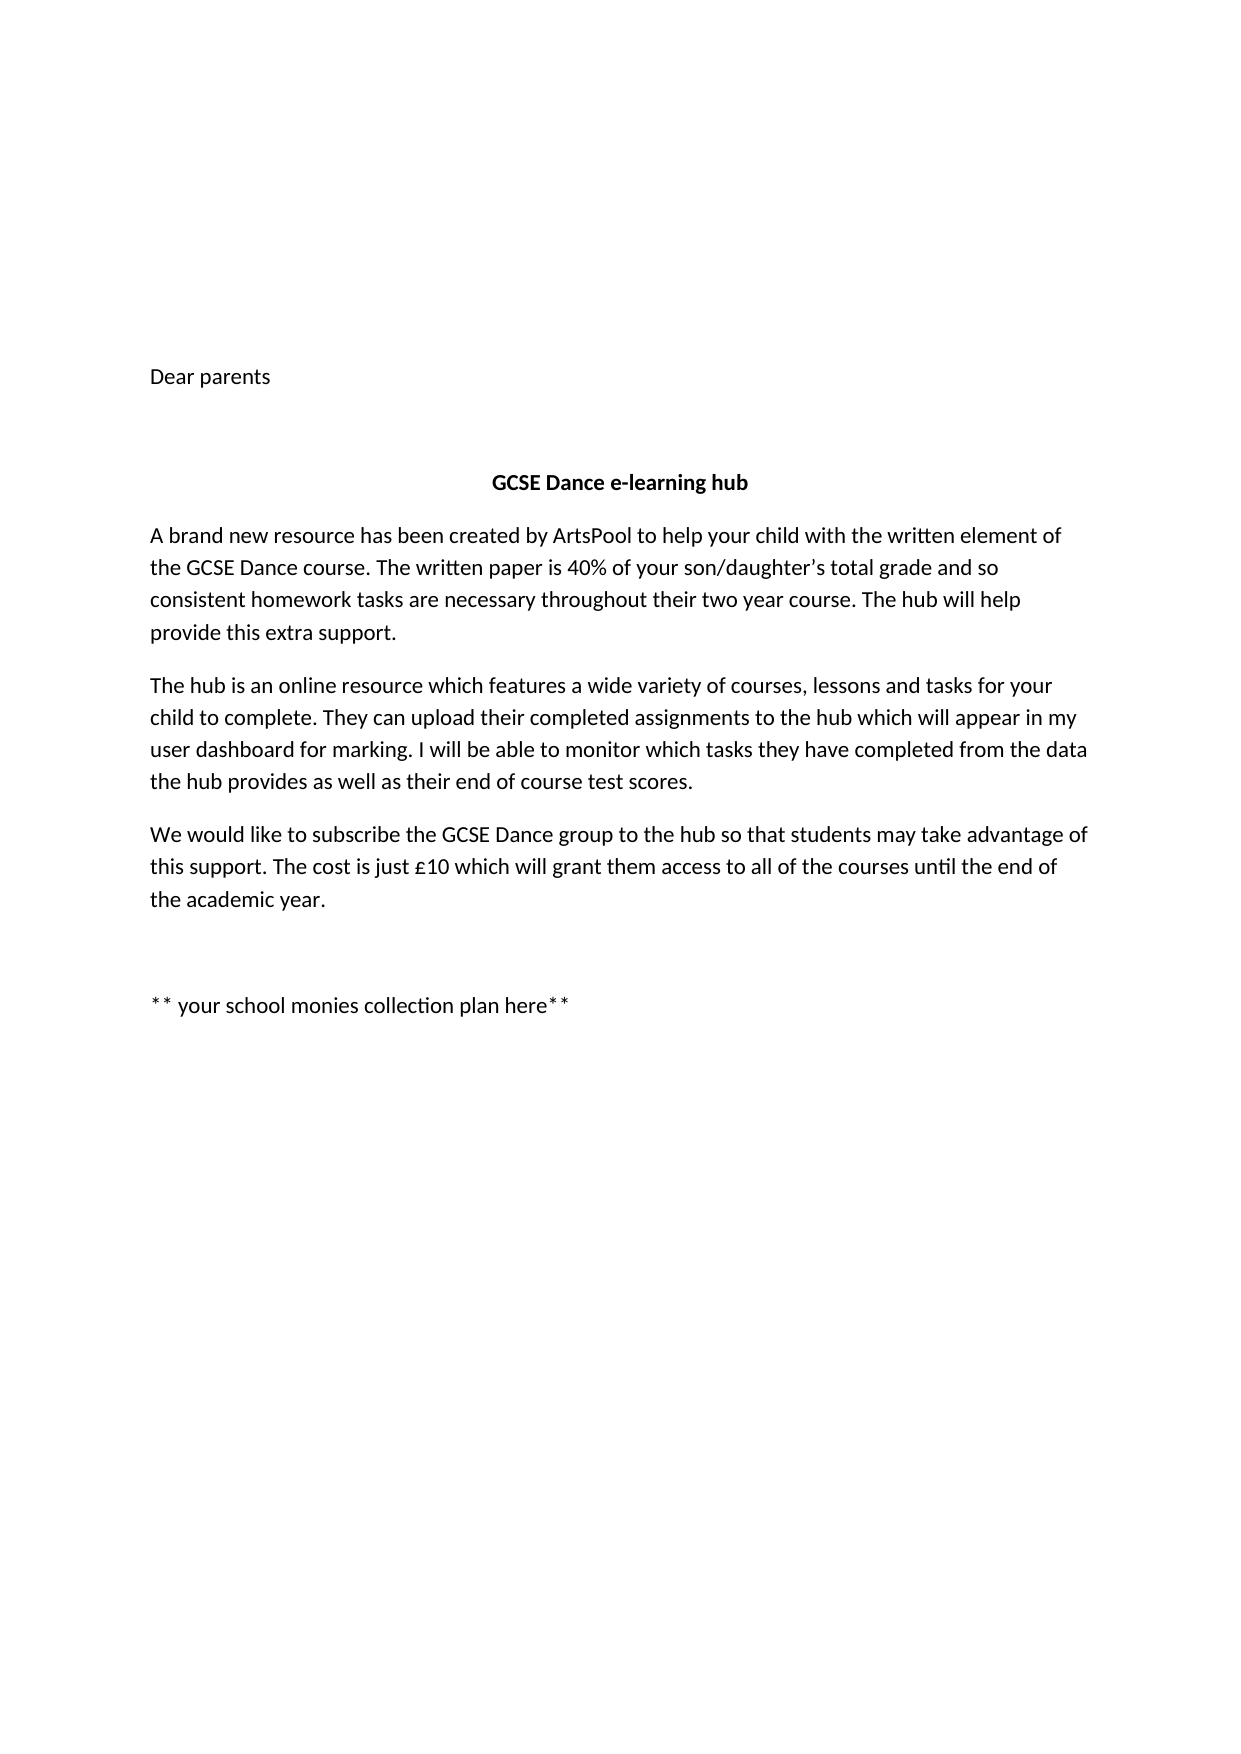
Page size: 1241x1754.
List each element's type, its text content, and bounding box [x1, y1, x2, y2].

text ** your school monies collection plan here** [150, 991, 1090, 1019]
text GCSE Dance e-learning hub [150, 468, 1090, 496]
text A brand new resource has been created by ArtsPool to help your child with the written element of the GCSE Dance course. The written paper is 40% of your son/daughter’s total grade and so consistent homework tasks are necessary throughout their two year course. The hub will help provide this extra support. [150, 521, 1090, 646]
text We would like to subscribe the GCSE Dance group to the hub so that students may take advantage of this support. The cost is just £10 which will grant them access to all of the courses until the end of the academic year. [150, 820, 1090, 913]
text Dear parents [150, 362, 1090, 390]
text The hub is an online resource which features a wide variety of courses, lessons and tasks for your child to complete. They can upload their completed assignments to the hub which will appear in my user dashboard for marking. I will be able to monitor which tasks they have completed from the data the hub provides as well as their end of course test scores. [150, 671, 1090, 795]
